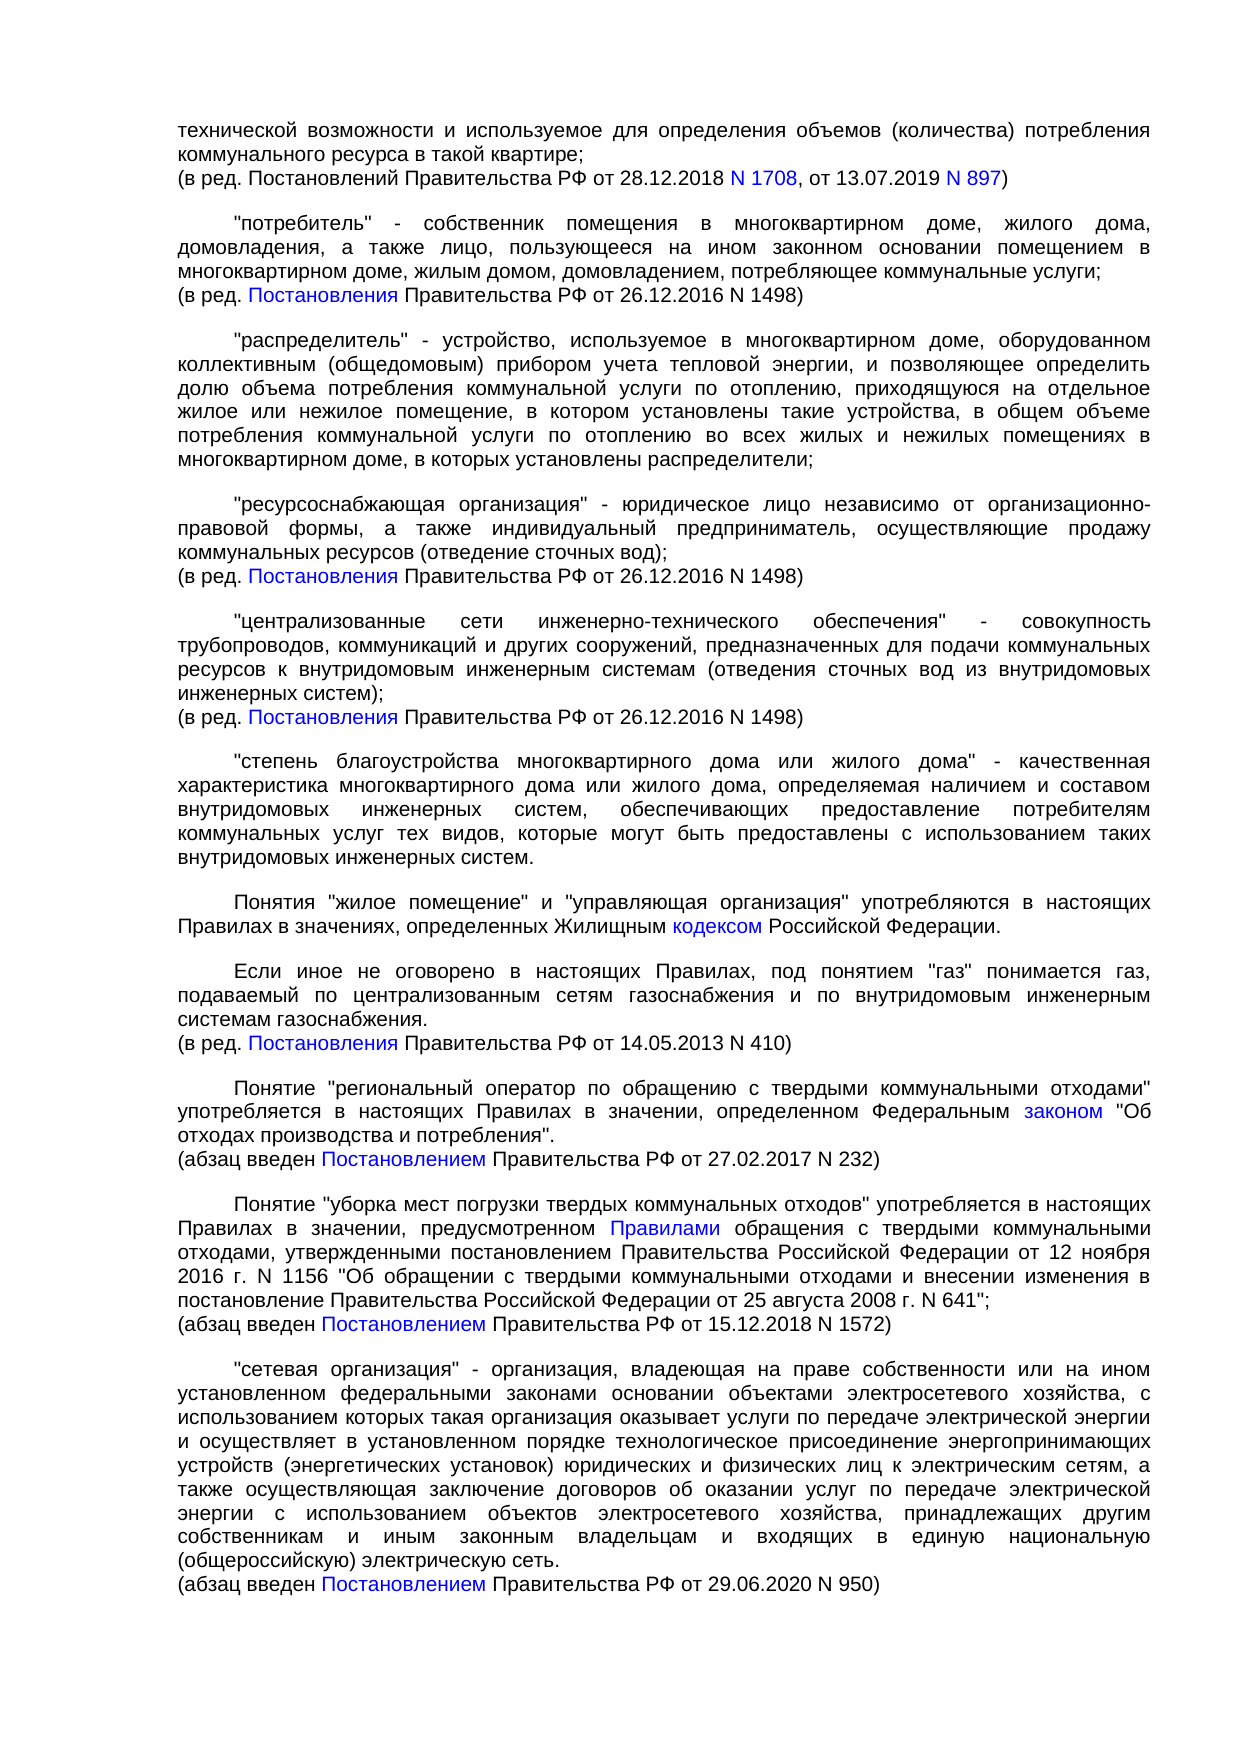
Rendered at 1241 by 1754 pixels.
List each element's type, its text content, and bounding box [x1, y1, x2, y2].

text "степень благоустройства многоквартирного дома или жилого дома" - качественная характеристика многоквартирного дома или жилого дома, определяемая наличием и составом внутридомовых инженерных систем, обеспечивающих предоставление потребителям коммунальных услуг тех видов, которые могут быть предоставлены с использованием таких внутридомовых инженерных систем. [177, 749, 1152, 869]
text (абзац введен Постановлением Правительства РФ от 15.12.2018 N 1572) [177, 1312, 1152, 1336]
text (в ред. Постановления Правительства РФ от 14.05.2013 N 410) [177, 1031, 1152, 1054]
text "сетевая организация" - организация, владеющая на праве собственности или на ином установленном федеральными законами основании объектами электросетевого хозяйства, с использованием которых такая организация оказывает услуги по передаче электрической энергии и осуществляет в установленном порядке технологическое присоединение энергопринимающих устройств (энергетических установок) юридических и физических лиц к электрическим сетям, а также осуществляющая заключение договоров об оказании услуг по передаче электрической энергии с использованием объектов электросетевого хозяйства, принадлежащих другим собственникам и иным законным владельцам и входящих в единую национальную (общероссийскую) электрическую сеть. [177, 1357, 1152, 1572]
text Если иное не оговорено в настоящих Правилах, под понятием "газ" понимается газ, подаваемый по централизованным сетям газоснабжения и по внутридомовым инженерным системам газоснабжения. [177, 959, 1152, 1031]
text Понятие "уборка мест погрузки твердых коммунальных отходов" употребляется в настоящих Правилах в значении, предусмотренном Правилами обращения с твердыми коммунальными отходами, утвержденными постановлением Правительства Российской Федерации от 12 ноября 2016 г. N 1156 "Об обращении с твердыми коммунальными отходами и внесении изменения в постановление Правительства Российской Федерации от 25 августа 2008 г. N 641"; [177, 1192, 1152, 1312]
text (в ред. Постановлений Правительства РФ от 28.12.2018 N 1708, от 13.07.2019 N 897) [177, 166, 1152, 190]
text "распределитель" - устройство, используемое в многоквартирном доме, оборудованном коллективным (общедомовым) прибором учета тепловой энергии, и позволяющее определить долю объема потребления коммунальной услуги по отоплению, приходящуюся на отдельное жилое или нежилое помещение, в котором установлены такие устройства, в общем объеме потребления коммунальной услуги по отоплению во всех жилых и нежилых помещениях в многоквартирном доме, в которых установлены распределители; [177, 327, 1152, 471]
text (в ред. Постановления Правительства РФ от 26.12.2016 N 1498) [177, 704, 1152, 728]
text (в ред. Постановления Правительства РФ от 26.12.2016 N 1498) [177, 283, 1152, 307]
text (абзац введен Постановлением Правительства РФ от 27.02.2017 N 232) [177, 1147, 1152, 1171]
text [177, 118, 1152, 166]
text "централизованные сети инженерно-технического обеспечения" - совокупность трубопроводов, коммуникаций и других сооружений, предназначенных для подачи коммунальных ресурсов к внутридомовым инженерным системам (отведения сточных вод из внутридомовых инженерных систем); [177, 609, 1152, 704]
text Понятие "региональный оператор по обращению с твердыми коммунальными отходами" употребляется в настоящих Правилах в значении, определенном Федеральным законом "Об отходах производства и потребления". [177, 1075, 1152, 1147]
text "потребитель" - собственник помещения в многоквартирном доме, жилого дома, домовладения, а также лицо, пользующееся на ином законном основании помещением в многоквартирном доме, жилым домом, домовладением, потребляющее коммунальные услуги; [177, 211, 1152, 283]
text (абзац введен Постановлением Правительства РФ от 29.06.2020 N 950) [177, 1572, 1152, 1596]
text Понятия "жилое помещение" и "управляющая организация" употребляются в настоящих Правилах в значениях, определенных Жилищным кодексом Российской Федерации. [177, 890, 1152, 938]
text "ресурсоснабжающая организация" - юридическое лицо независимо от организационно-правовой формы, а также индивидуальный предприниматель, осуществляющие продажу коммунальных ресурсов (отведение сточных вод); [177, 492, 1152, 564]
text (в ред. Постановления Правительства РФ от 26.12.2016 N 1498) [177, 564, 1152, 588]
